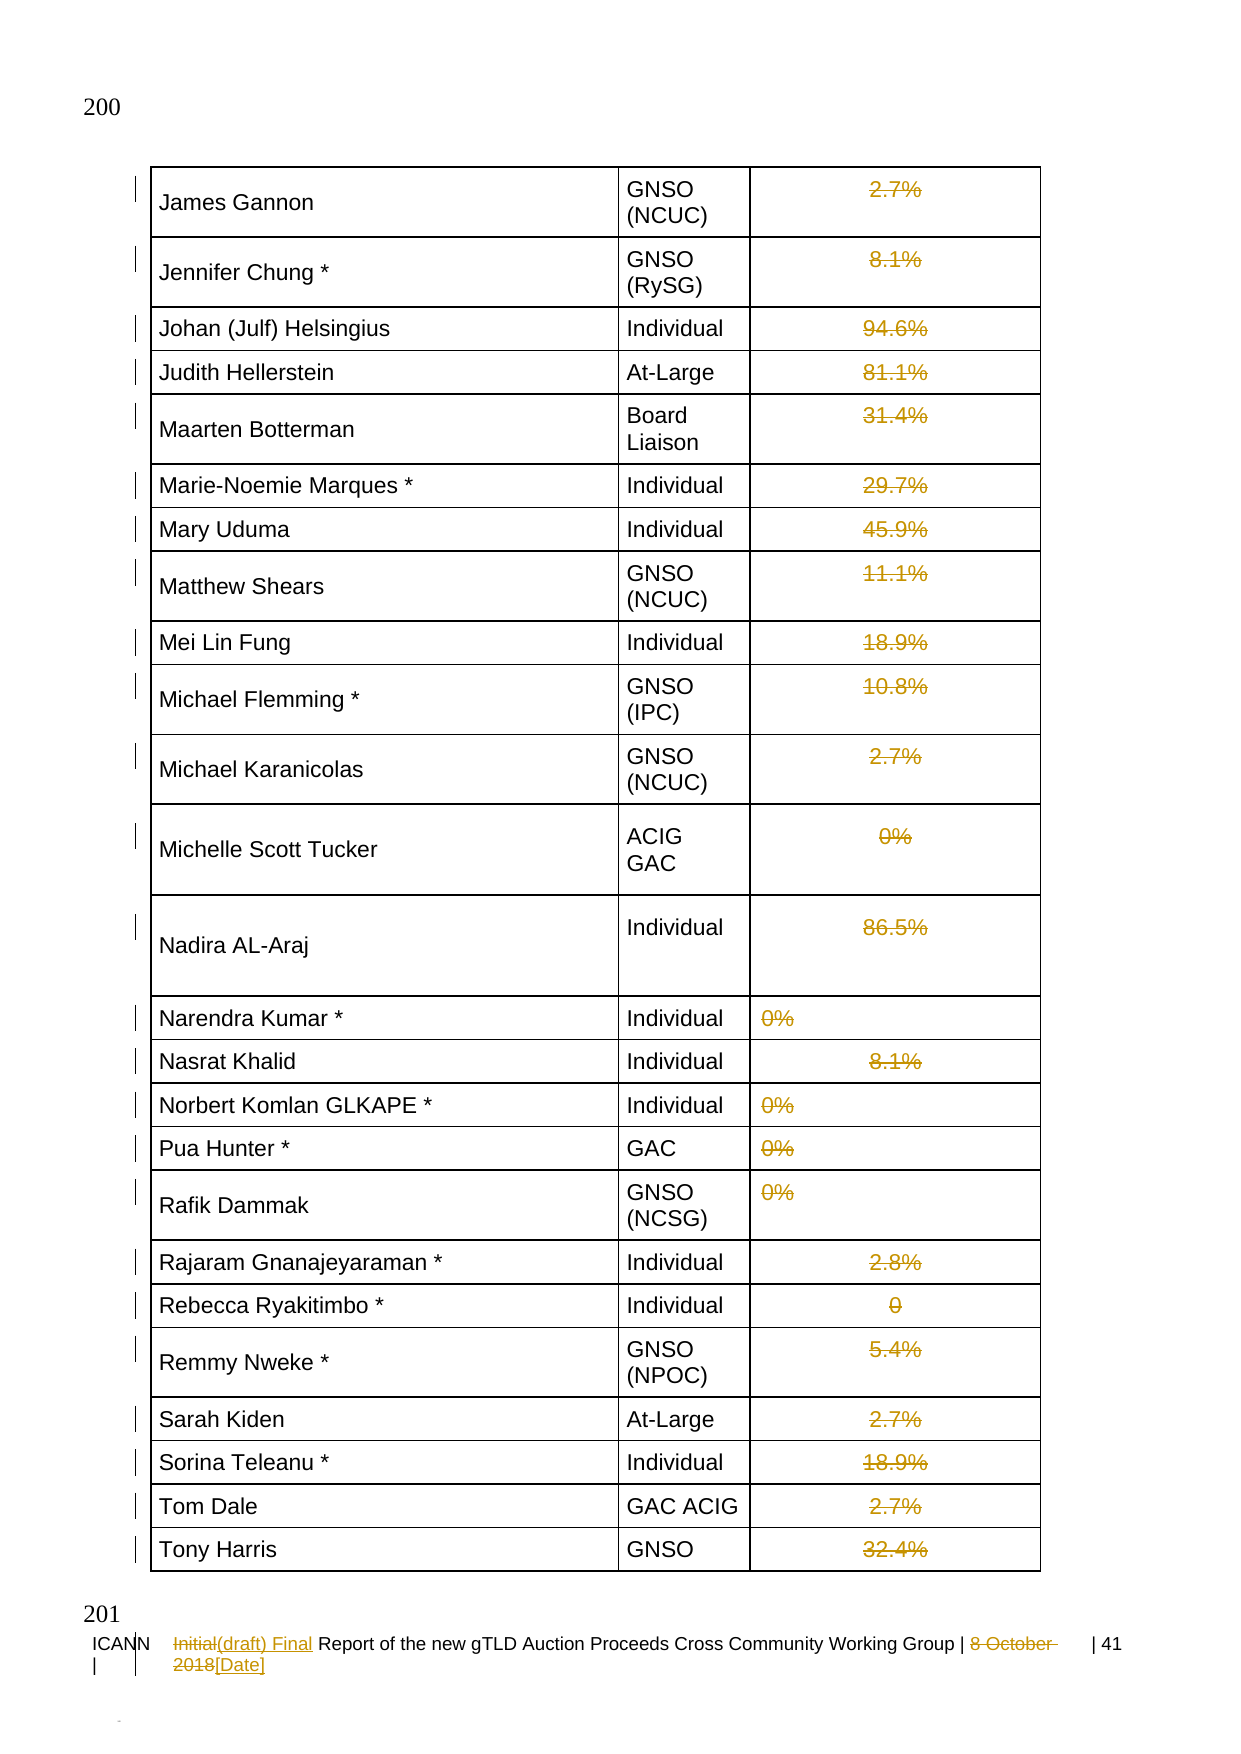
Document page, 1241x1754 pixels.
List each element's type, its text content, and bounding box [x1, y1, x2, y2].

table_cell [751, 308, 1040, 349]
table_cell GNSO (NPOC) [619, 1328, 749, 1396]
table_cell Michael Karanicolas [152, 735, 618, 803]
table_cell Remmy Nweke * [152, 1328, 618, 1396]
table_cell Judith Hellerstein [152, 351, 618, 393]
table_cell [751, 805, 1040, 894]
table_cell Individual [619, 622, 749, 663]
table_cell [751, 896, 1040, 995]
table_cell [751, 238, 1040, 306]
table_cell Nadira AL-Araj [152, 896, 618, 995]
table_cell [751, 1084, 1040, 1126]
table_cell [751, 351, 1040, 393]
table_cell [751, 1127, 1040, 1169]
table_cell James Gannon [152, 168, 618, 236]
table_cell [751, 1398, 1040, 1440]
table_cell Sorina Teleanu * [152, 1441, 618, 1483]
table_cell Matthew Shears [152, 552, 618, 620]
table_cell GAC [619, 1127, 749, 1169]
table_cell Nasrat Khalid [152, 1040, 618, 1082]
table_cell At-Large [619, 351, 749, 393]
table_cell [751, 735, 1040, 803]
table_cell [751, 168, 1040, 236]
table_cell [751, 622, 1040, 663]
table_cell Individual [619, 465, 749, 507]
table_cell Rafik Dammak [152, 1171, 618, 1239]
table_cell ACIG GAC [619, 805, 749, 894]
table_cell Individual [619, 1040, 749, 1082]
table_cell GNSO (NCUC) [619, 168, 749, 236]
table_cell Norbert Komlan GLKAPE * [152, 1084, 618, 1126]
table_cell Rajaram Gnanajeyaraman * [152, 1241, 618, 1283]
table_cell [751, 1485, 1040, 1527]
table_cell [751, 665, 1040, 733]
table_cell Individual [619, 896, 749, 995]
table_cell [751, 1285, 1040, 1326]
table_cell [751, 508, 1040, 550]
table_cell [751, 997, 1040, 1039]
table_cell Tom Dale [152, 1485, 618, 1527]
table_cell Johan (Julf) Helsingius [152, 308, 618, 349]
table_cell Sarah Kiden [152, 1398, 618, 1440]
table_cell Individual [619, 1084, 749, 1126]
table_cell Individual [619, 997, 749, 1039]
table_cell Mei Lin Fung [152, 622, 618, 663]
table_cell [751, 1040, 1040, 1082]
table_cell Tony Harris [152, 1528, 618, 1570]
table_cell Individual [619, 308, 749, 349]
table_cell GNSO (NCUC) [619, 735, 749, 803]
table_cell Rebecca Ryakitimbo * [152, 1285, 618, 1326]
table_cell [751, 552, 1040, 620]
table_cell [751, 1528, 1040, 1570]
table_cell GNSO [619, 1528, 749, 1570]
table_cell Individual [619, 508, 749, 550]
table_cell At-Large [619, 1398, 749, 1440]
table_cell Michelle Scott Tucker [152, 805, 618, 894]
table_cell Maarten Botterman [152, 395, 618, 463]
table_cell Individual [619, 1241, 749, 1283]
table_cell [751, 1441, 1040, 1483]
table_cell Individual [619, 1285, 749, 1326]
table_cell Marie-Noemie Marques * [152, 465, 618, 507]
table_cell GAC ACIG [619, 1485, 749, 1527]
table_cell Board Liaison [619, 395, 749, 463]
table_cell [751, 1328, 1040, 1396]
table_cell Jennifer Chung * [152, 238, 618, 306]
table_cell Mary Uduma [152, 508, 618, 550]
table_cell [751, 1241, 1040, 1283]
table_cell GNSO (RySG) [619, 238, 749, 306]
table_cell [751, 395, 1040, 463]
table_cell GNSO (NCUC) [619, 552, 749, 620]
table_cell [751, 1171, 1040, 1239]
table_cell Individual [619, 1441, 749, 1483]
table_cell GNSO (IPC) [619, 665, 749, 733]
table_cell Michael Flemming * [152, 665, 618, 733]
table_cell GNSO (NCSG) [619, 1171, 749, 1239]
table_cell Pua Hunter * [152, 1127, 618, 1169]
table_cell Narendra Kumar * [152, 997, 618, 1039]
table_cell [751, 465, 1040, 507]
